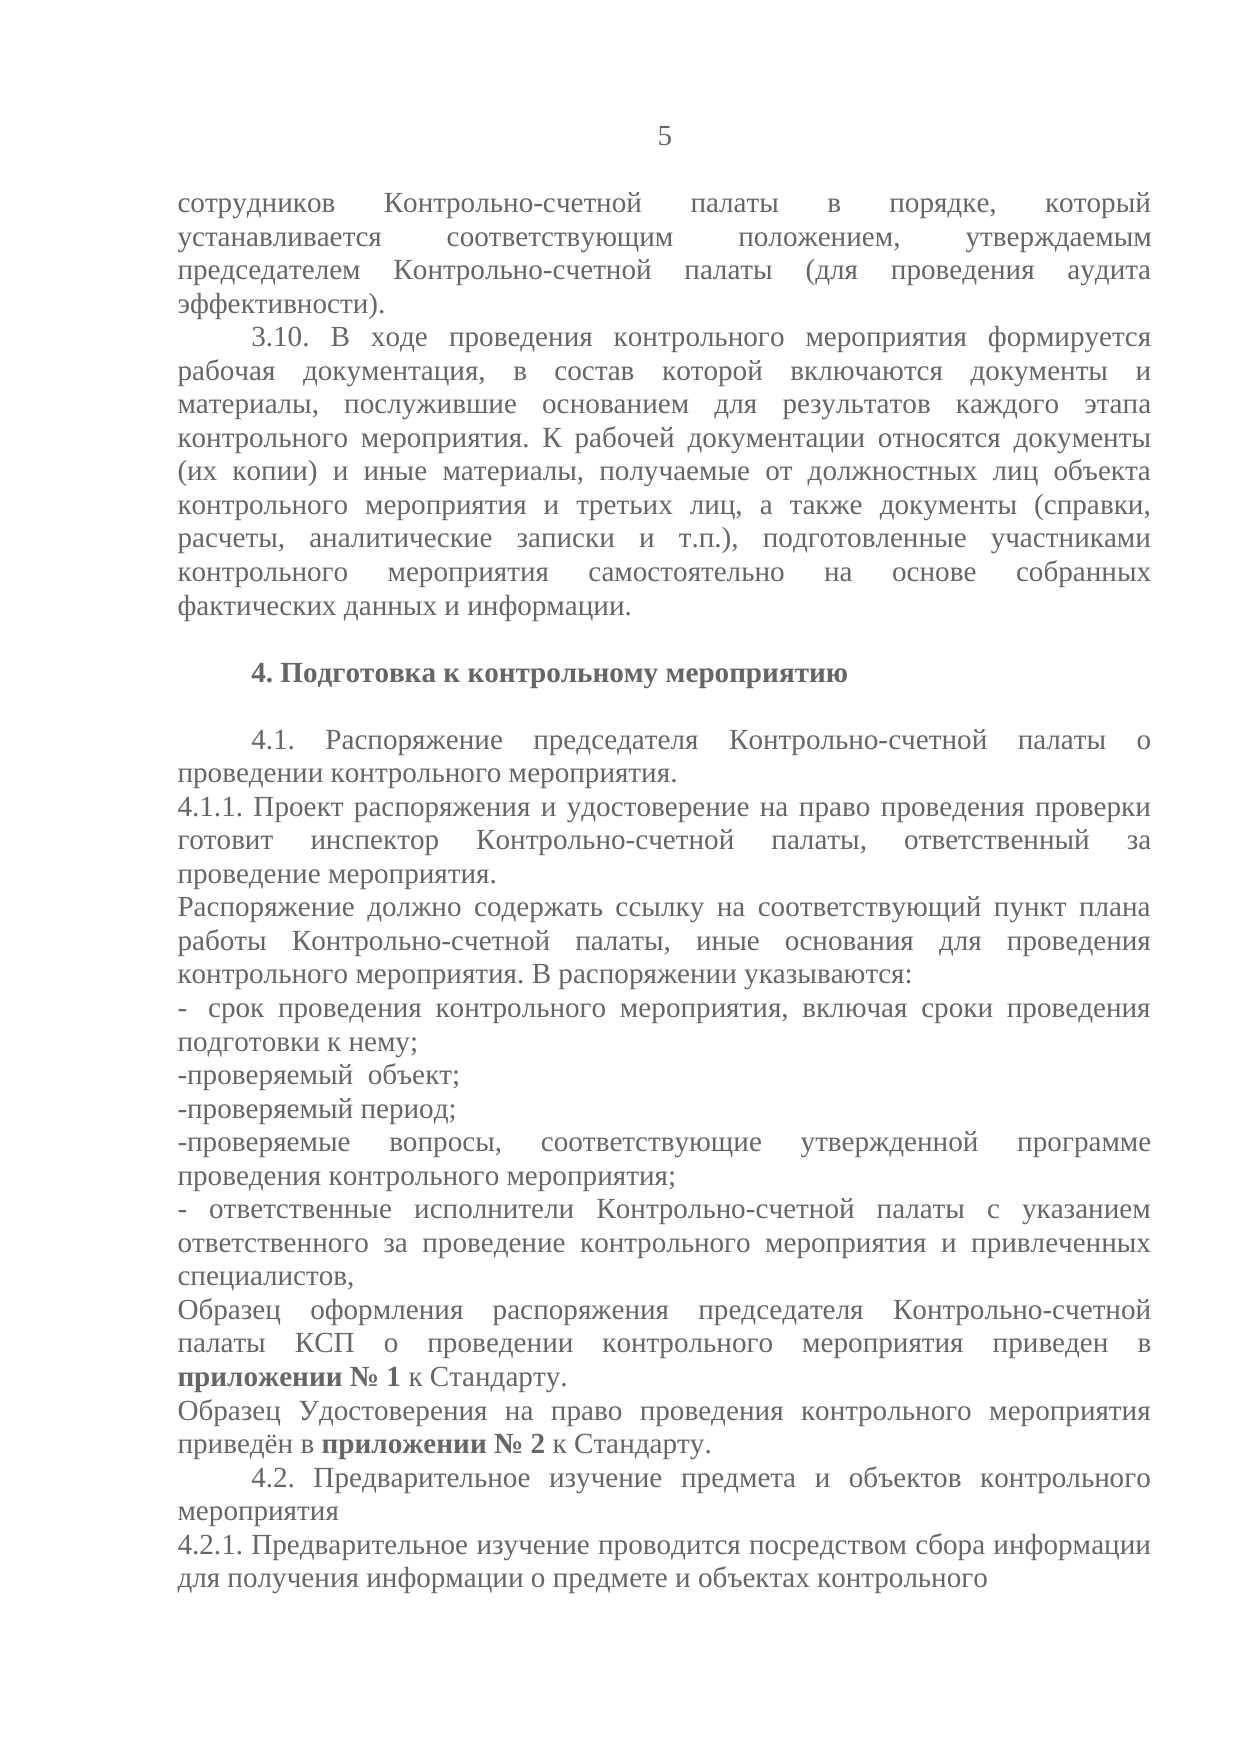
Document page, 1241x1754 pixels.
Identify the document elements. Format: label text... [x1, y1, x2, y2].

text 4.1. Распоряжение председателя Контрольно-счетной палаты о проведении контрольного мероприятия. [177, 722, 1152, 789]
text -проверяемые вопросы, соответствующие утвержденной программе проведения контрольного мероприятия; [177, 1124, 1152, 1191]
text 4.2.1. Предварительное изучение проводится посредством сбора информации для получения информации о предмете и объектах контрольного [177, 1527, 1152, 1594]
text - срок проведения контрольного мероприятия, включая сроки проведения подготовки к нему; [177, 990, 1152, 1057]
text - ответственные исполнители Контрольно-счетной палаты с указанием ответственного за проведение контрольного мероприятия и привлеченных специалистов, [177, 1191, 1152, 1292]
text сотрудников Контрольно-счетной палаты в порядке, который устанавливается соответствующим положением, утверждаемым председателем Контрольно-счетной палаты (для проведения аудита эффективности). [177, 185, 1152, 319]
text Образец Удостоверения на право проведения контрольного мероприятия приведён в приложении № 2 к Стандарту. [177, 1393, 1152, 1460]
text Распоряжение должно содержать ссылку на соответствующий пункт плана работы Контрольно-счетной палаты, иные основания для проведения контрольного мероприятия. В распоряжении указываются: [177, 889, 1152, 990]
text 5 [177, 118, 1152, 152]
text Образец оформления распоряжения председателя Контрольно-счетной палаты КСП о проведении контрольного мероприятия приведен в приложении № 1 к Стандарту. [177, 1292, 1152, 1393]
text 3.10. В ходе проведения контрольного мероприятия формируется рабочая документация, в состав которой включаются документы и материалы, послужившие основанием для результатов каждого этапа контрольного мероприятия. К рабочей документации относятся документы (их копии) и иные материалы, получаемые от должностных лиц объекта контрольного мероприятия и третьих лиц, а также документы (справки, расчеты, аналитические записки и т.п.), подготовленные участниками контрольного мероприятия самостоятельно на основе собранных фактических данных и информации. [177, 319, 1152, 621]
text 4. Подготовка к контрольному мероприятию [177, 655, 1152, 688]
text -проверяемый период; [177, 1091, 1152, 1124]
text 4.2. Предварительное изучение предмета и объектов контрольного мероприятия [177, 1460, 1152, 1527]
text -проверяемый объект; [177, 1057, 1152, 1091]
text 4.1.1. Проект распоряжения и удостоверение на право проведения проверки готовит инспектор Контрольно-счетной палаты, ответственный за проведение мероприятия. [177, 789, 1152, 889]
